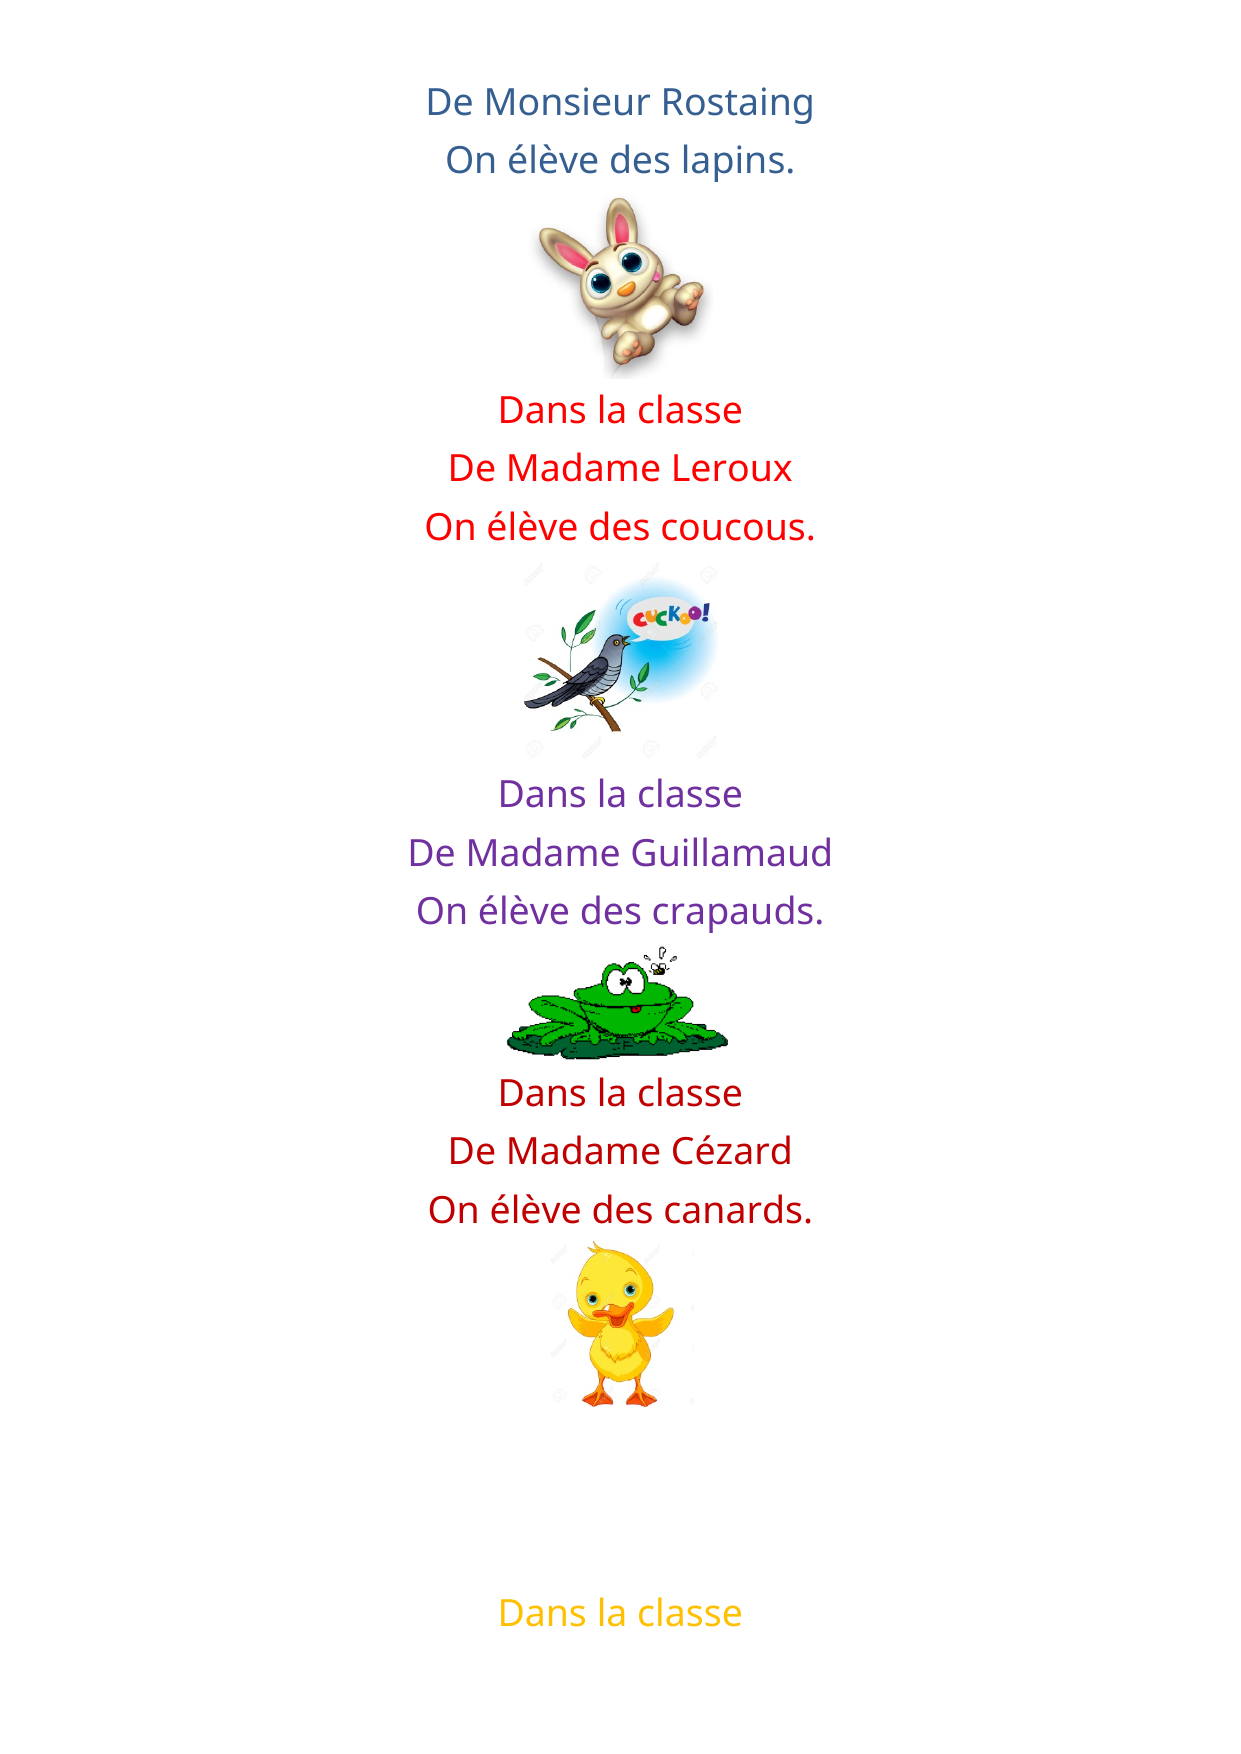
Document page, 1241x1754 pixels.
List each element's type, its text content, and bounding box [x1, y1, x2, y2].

text Dans la classe [75, 767, 1165, 818]
text De Madame Cézard [75, 1124, 1165, 1176]
text De Monsieur Rostaing [75, 75, 1165, 126]
text On élève des coucous. [75, 500, 1165, 551]
text On élève des crapauds. [75, 884, 1165, 936]
text On élève des lapins. [75, 134, 1165, 185]
text De Madame Guillamaud [75, 826, 1165, 877]
picture [526, 192, 714, 379]
picture [546, 1241, 695, 1407]
text Dans la classe [75, 1066, 1165, 1117]
text On élève des canards. [75, 1183, 1165, 1234]
text Dans la classe [75, 1586, 1165, 1637]
picture [518, 558, 723, 763]
text De Madame Leroux [75, 442, 1165, 493]
text Dans la classe [75, 383, 1165, 434]
picture [506, 943, 734, 1062]
